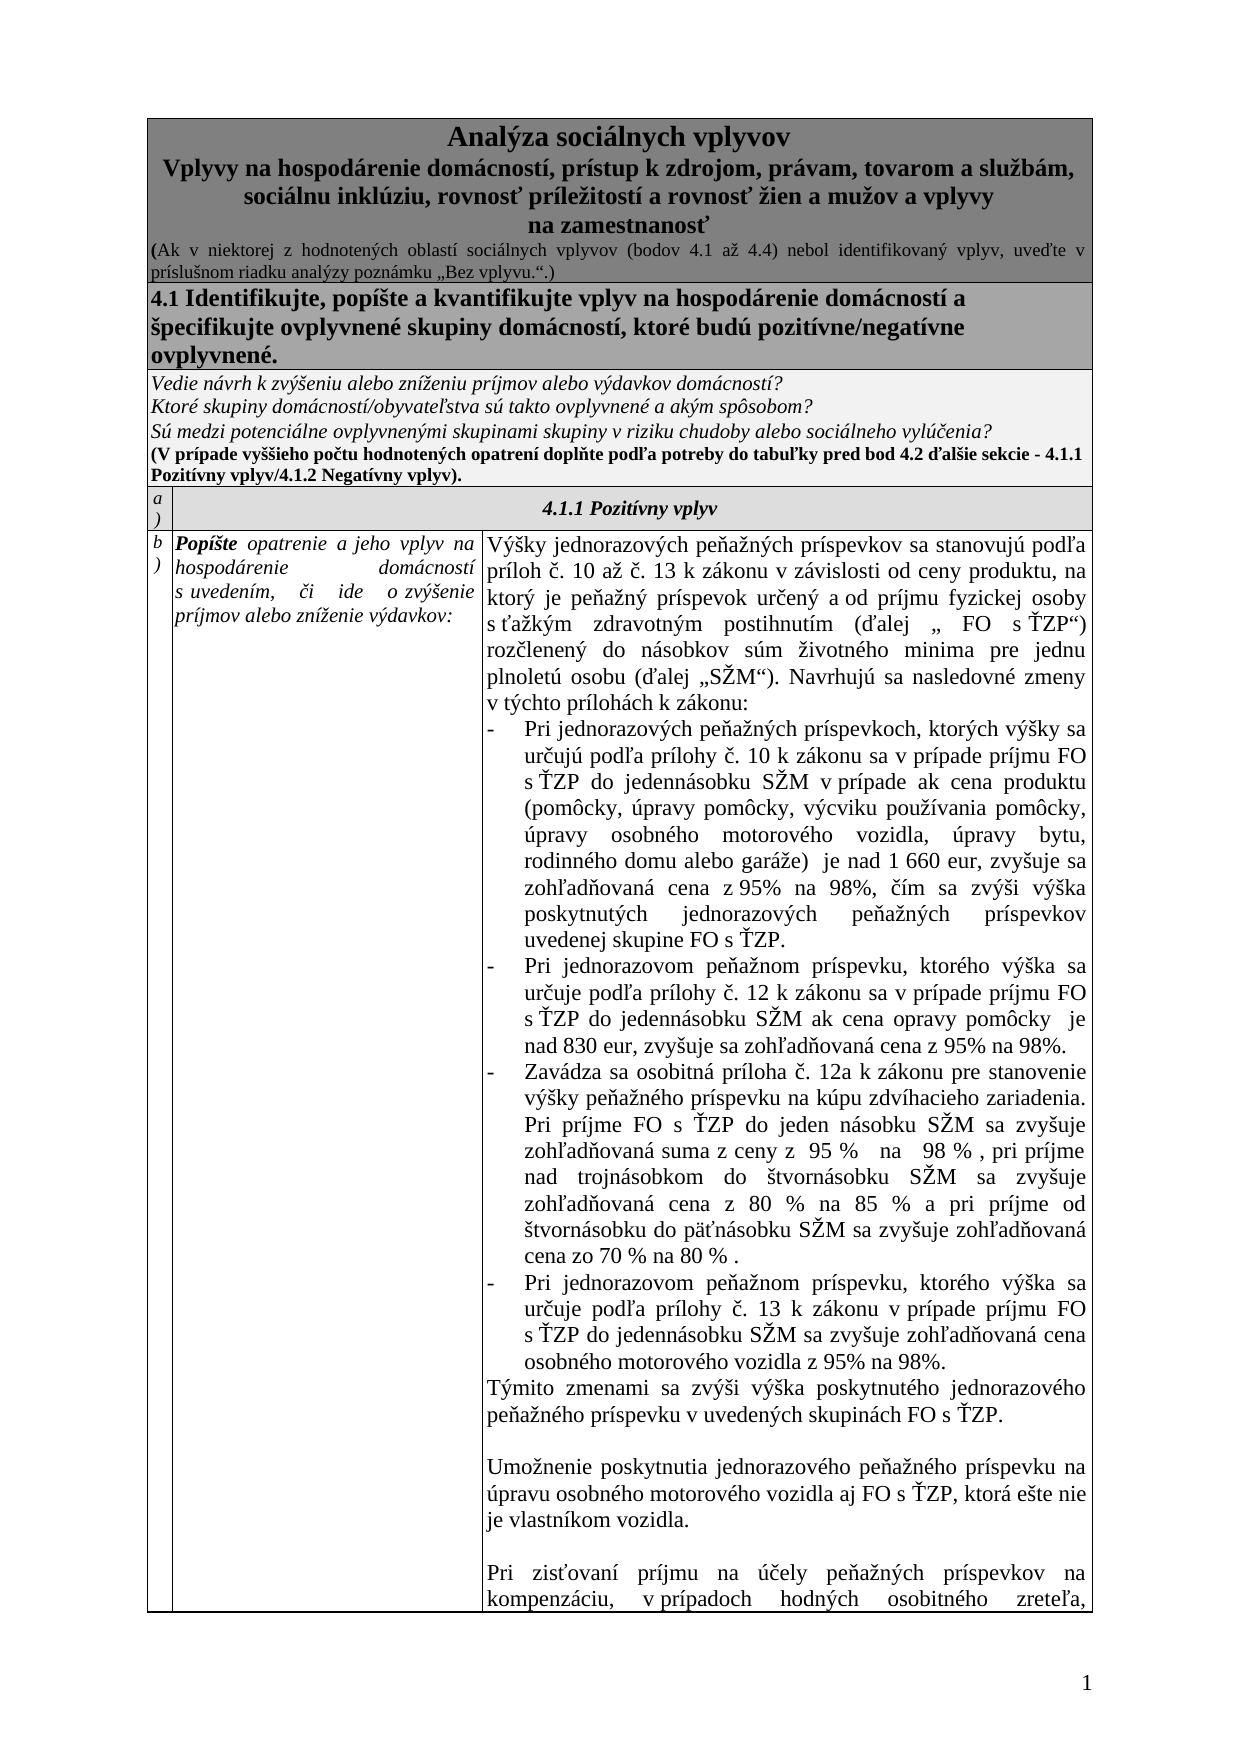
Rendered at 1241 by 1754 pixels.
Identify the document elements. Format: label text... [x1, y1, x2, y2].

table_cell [173, 531, 482, 1611]
table_cell Vedie návrh k zvýšeniu alebo zníženiu príjmov alebo výdavkov domácností? Ktoré skupiny domácností/obyvateľstva sú takto ovplyvnené a akým spôsobom? Sú medzi potenciálne ovplyvnenými skupinami skupiny v riziku chudoby alebo sociálneho vylúčenia? (V prípade vyššieho počtu hodnotených opatrení doplňte podľa potreby do tabuľky pred bod 4.2 ďalšie sekcie - 4.1.1 Pozitívny vplyv/4.1.2 Negatívny vplyv). [148, 370, 1092, 486]
table_cell 4.1 Identifikujte, popíšte a kvantifikujte vplyv na hospodárenie domácností a špecifikujte ovplyvnené skupiny domácností, ktoré budú pozitívne/negatívne ovplyvnené. [148, 283, 1092, 369]
table_cell 4.1.1 Pozitívny vplyv [173, 487, 1092, 530]
table_cell a) [148, 487, 172, 530]
table_header Analýza sociálnych vplyvov Vplyvy na hospodárenie domácností, prístup k zdrojom, právam, tovarom a službám, sociálnu inklúziu, rovnosť príležitostí a rovnosť žien a mužov a vplyvy na zamestnanosť (Ak v niektorej z hodnotených oblastí sociálnych vplyvov (bodov 4.1 až 4.4) nebol identifikovaný vplyv, uveďte v príslušnom riadku analýzy poznámku „Bez vplyvu.“.) [148, 119, 1092, 282]
table_cell b) [148, 531, 172, 1611]
